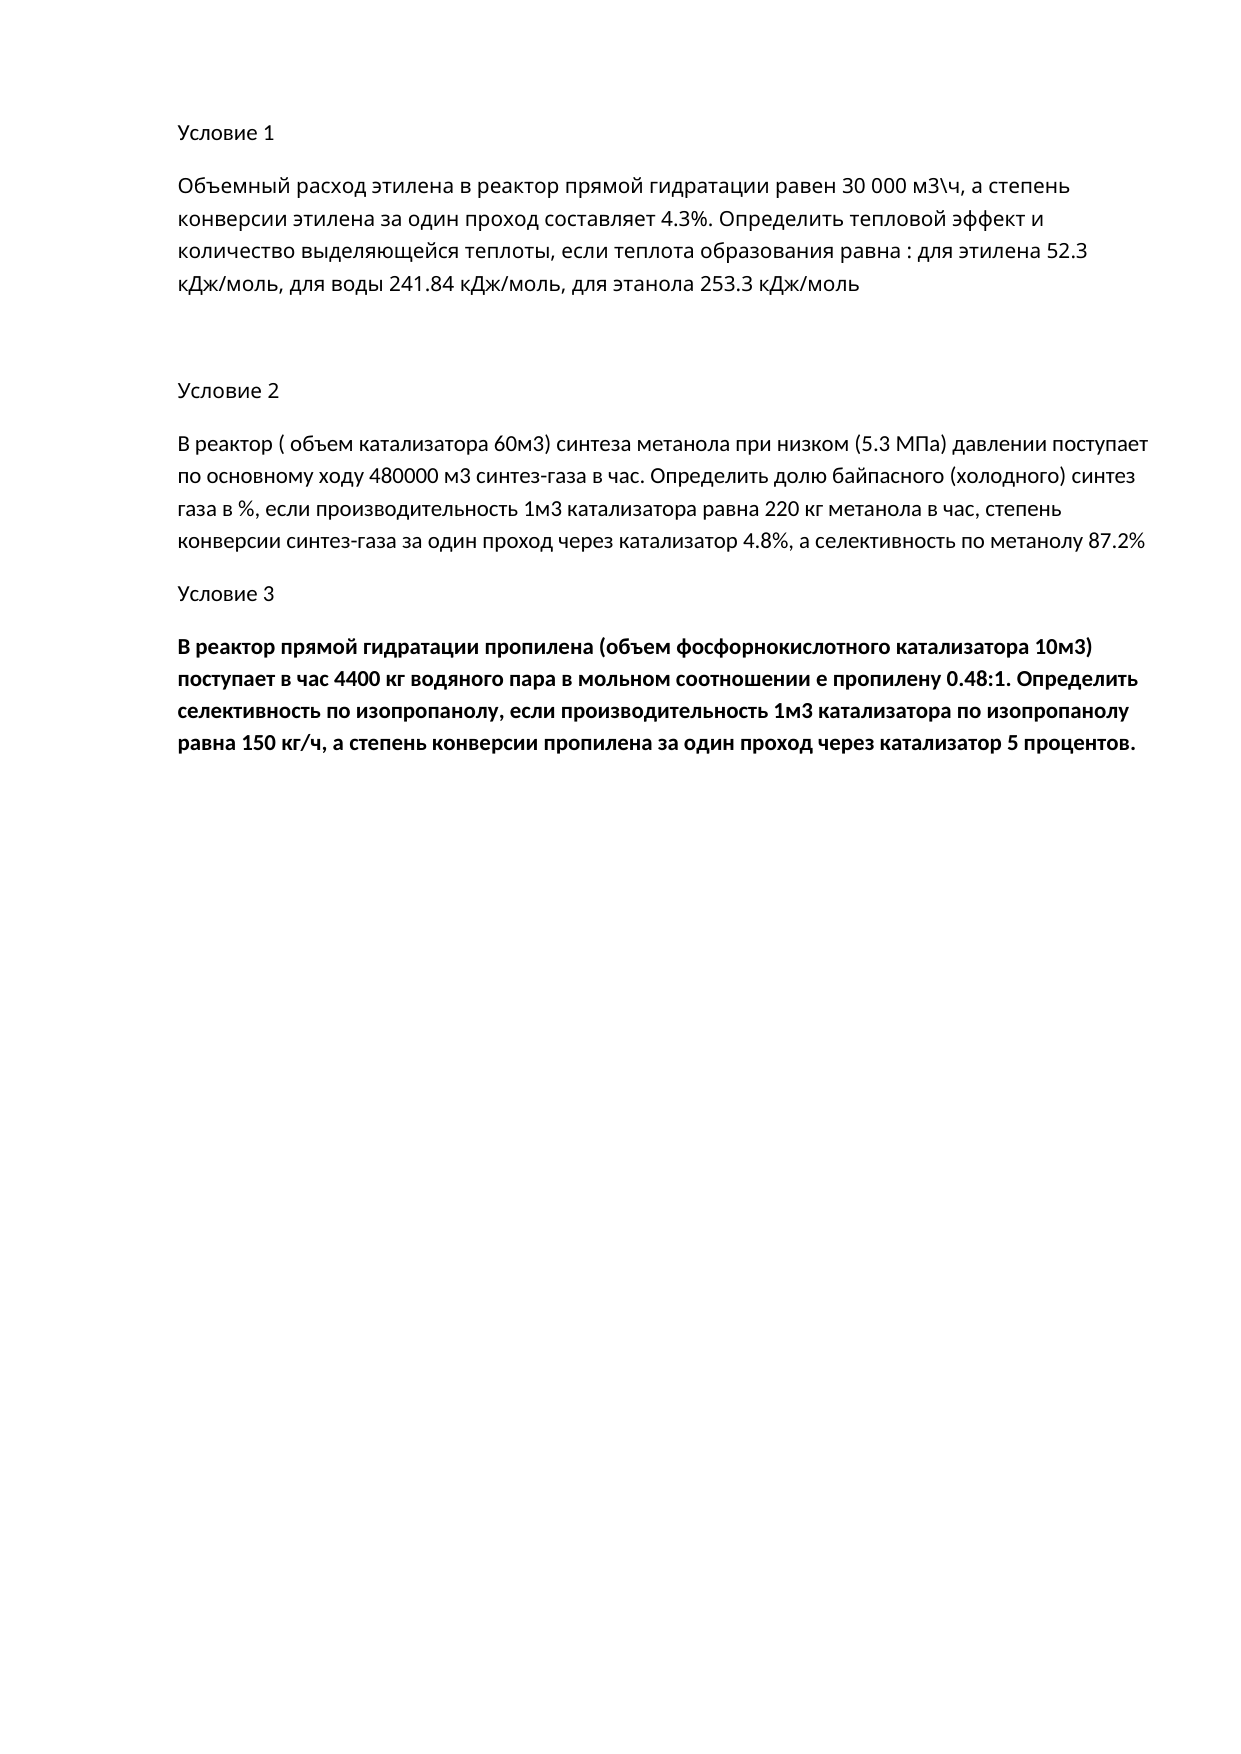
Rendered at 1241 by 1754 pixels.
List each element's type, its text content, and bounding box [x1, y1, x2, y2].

text В реактор ( объем катализатора 60м3) синтеза метанола при низком (5.3 МПа) давлении поступает по основному ходу 480000 м3 синтез-газа в час. Определить долю байпасного (холодного) синтез газа в %, если производительность 1м3 катализатора равна 220 кг метанола в час, степень конверсии синтез-газа за один проход через катализатор 4.8%, а селективность по метанолу 87.2% [177, 429, 1152, 554]
text Объемный расход этилена в реактор прямой гидратации равен 30 000 м3\ч, а степень конверсии этилена за один проход составляет 4.3%. Определить тепловой эффект и количество выделяющейся теплоты, если теплота образования равна : для этилена 52.3 кДж/моль, для воды 241.84 кДж/моль, для этанола 253.3 кДж/моль [177, 171, 1152, 297]
text Условие 2 [177, 376, 1152, 404]
text Условие 3 [177, 579, 1152, 607]
text Условие 1 [177, 118, 1152, 146]
text В реактор прямой гидратации пропилена (объем фосфорнокислотного катализатора 10м3) поступает в час 4400 кг водяного пара в мольном соотношении е пропилену 0.48:1. Определить селективность по изопропанолу, если производительность 1м3 катализатора по изопропанолу равна 150 кг/ч, а степень конверсии пропилена за один проход через катализатор 5 процентов. [177, 632, 1152, 756]
